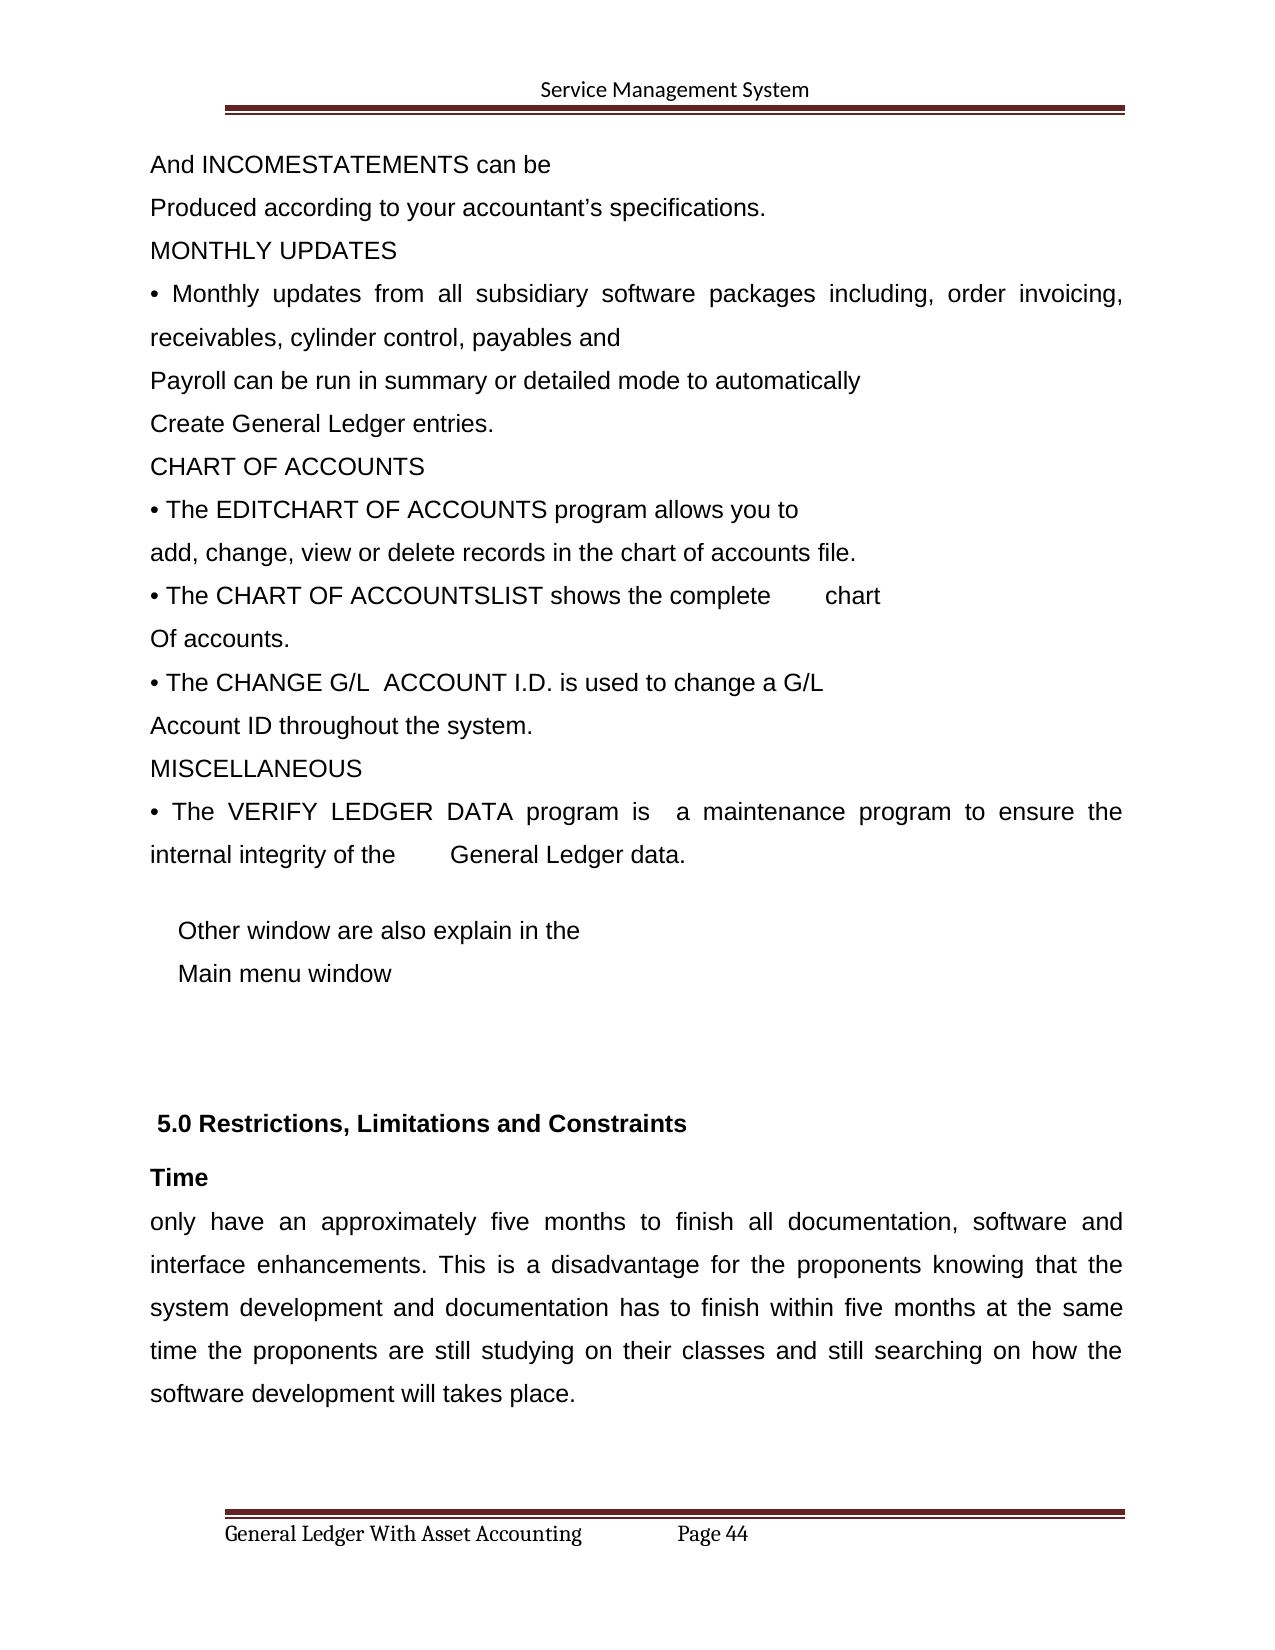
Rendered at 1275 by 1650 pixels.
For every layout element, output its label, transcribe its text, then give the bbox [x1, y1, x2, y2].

list CHART OF ACCOUNTS [150, 452, 1125, 481]
list And INCOMESTATEMENTS can be [150, 150, 1125, 179]
list • The CHANGE G/L ACCOUNT I.D. is used to change a G/L [150, 667, 1125, 696]
list only have an approximately five months to finish all documentation, software and interface enhancements. This is a disadvantage for the proponents knowing that the system development and documentation has to finish within five months at the same time the proponents are still studying on their classes and still searching on how the software development will takes place. [150, 1206, 1125, 1408]
list Account ID throughout the system. [150, 711, 1125, 739]
text 5.0 Restrictions, Limitations and Constraints [150, 1109, 1125, 1138]
list • The EDITCHART OF ACCOUNTS program allows you to [150, 495, 1125, 524]
list • The CHART OF ACCOUNTSLIST shows the complete chart [150, 581, 1125, 610]
list • The VERIFY LEDGER DATA program is a maintenance program to ensure the internal integrity of the General Ledger data. [150, 797, 1125, 869]
list MISCELLANEOUS [150, 754, 1125, 782]
list Payroll can be run in summary or detailed mode to automatically [150, 366, 1125, 394]
list Of accounts. [150, 624, 1125, 653]
list Produced according to your accountant’s specifications. [150, 193, 1125, 222]
list Create General Ledger entries. [150, 409, 1125, 437]
list • Monthly updates from all subsidiary software packages including, order invoicing, receivables, cylinder control, payables and [150, 279, 1125, 351]
list MONTHLY UPDATES [150, 236, 1125, 265]
list Time [150, 1163, 1125, 1192]
list add, change, view or delete records in the chart of accounts file. [150, 538, 1125, 567]
list Main menu window [150, 959, 1125, 988]
list Other window are also explain in the [150, 916, 1125, 945]
